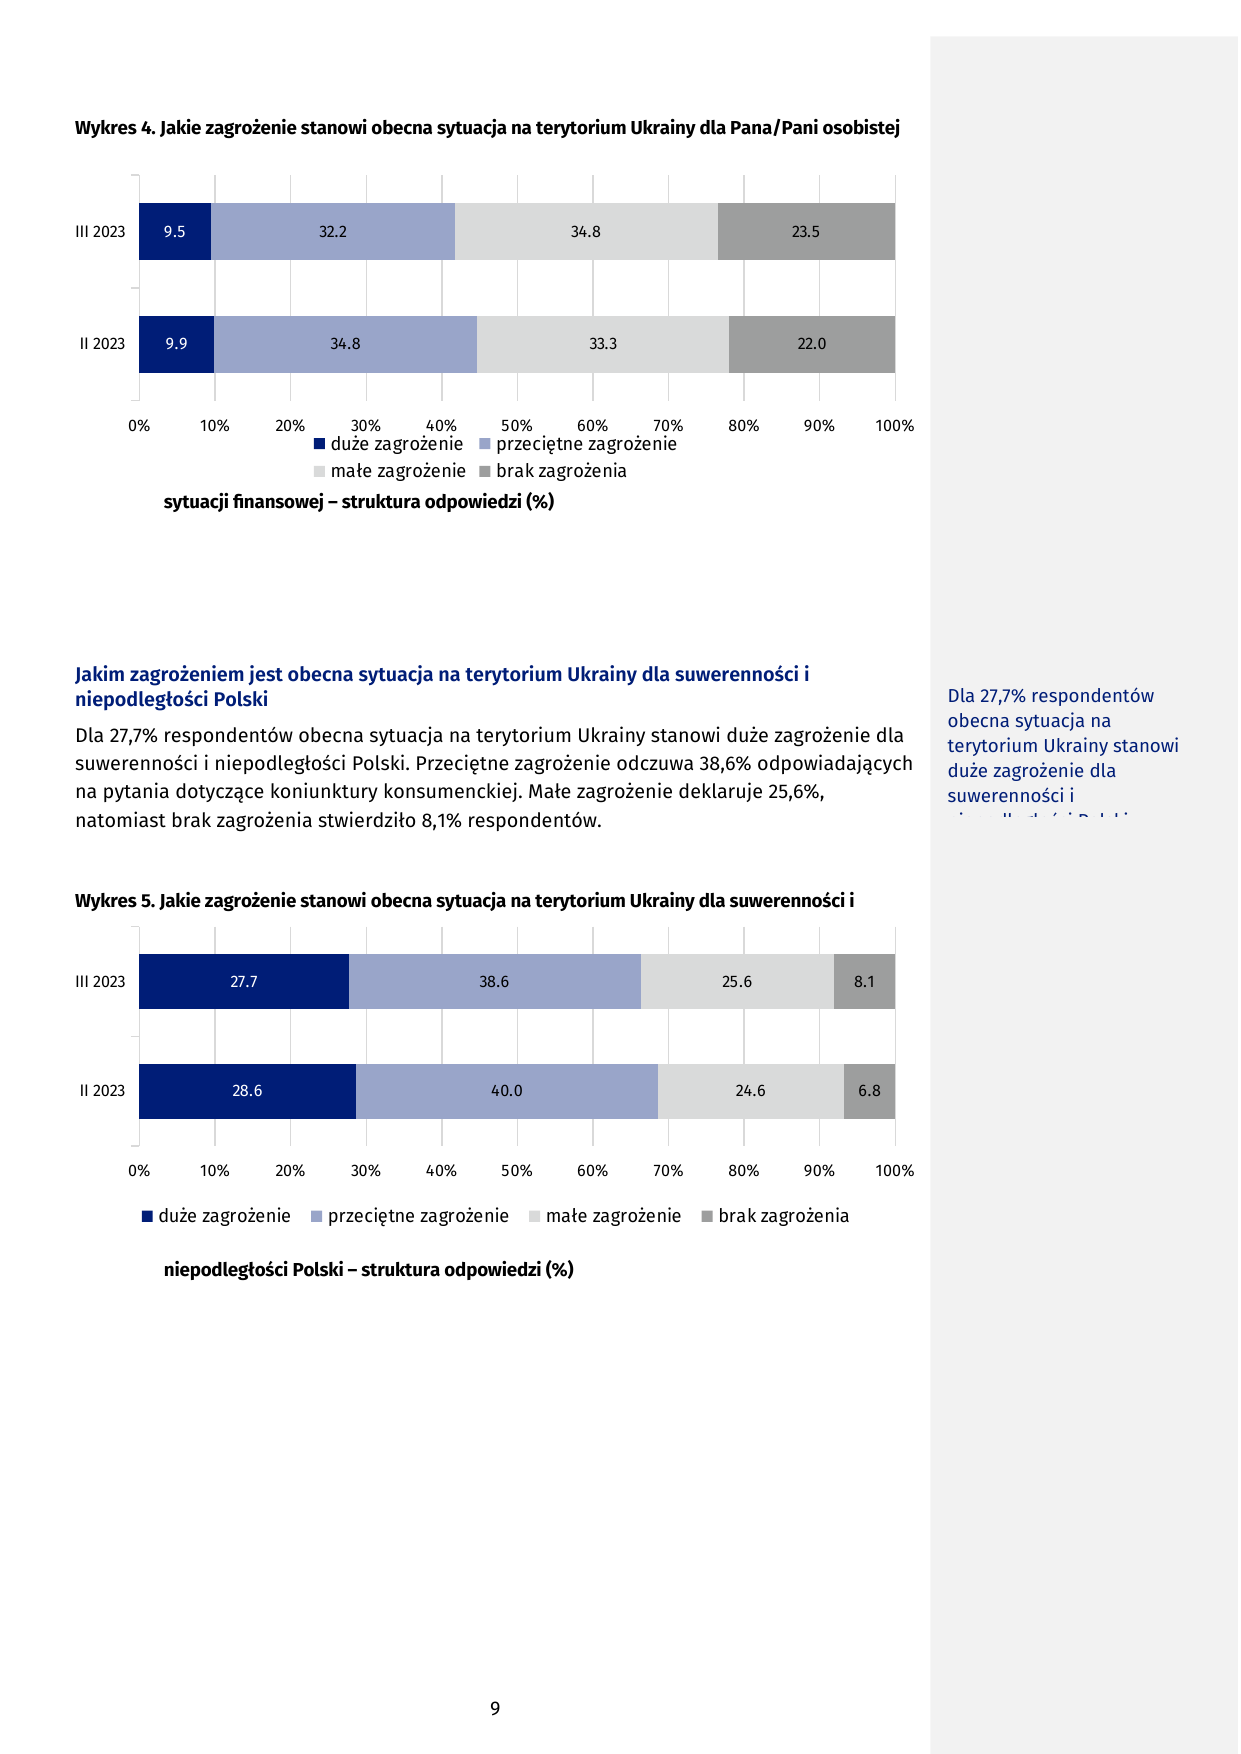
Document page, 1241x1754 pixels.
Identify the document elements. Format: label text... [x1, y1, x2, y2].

text Dla 27,7% respondentów obecna sytuacja na terytorium Ukrainy stanowi duże zagrożenie dla suwerenności i niepodległości Polski. Przeciętne zagrożenie odczuwa 38,6% odpowiadających na pytania dotyczące koniunktury konsumenckiej. Małe zagrożenie deklaruje 25,6%, natomiast brak zagrożenia stwierdziło 8,1% respondentów. [75, 723, 915, 833]
text Wykres 4. Jakie zagrożenie stanowi obecna sytuacja na terytorium Ukrainy dla Pana/Pani osobistej sytuacji finansowej – struktura odpowiedzi (%) [75, 114, 915, 513]
text Wykres 5. Jakie zagrożenie stanowi obecna sytuacja na terytorium Ukrainy dla suwerenności i niepodległości Polski – struktura odpowiedzi (%) [75, 887, 915, 1282]
subtitle Jakim zagrożeniem jest obecna sytuacja na terytorium Ukrainy dla suwerenności i niepodległości Polski [75, 661, 915, 711]
